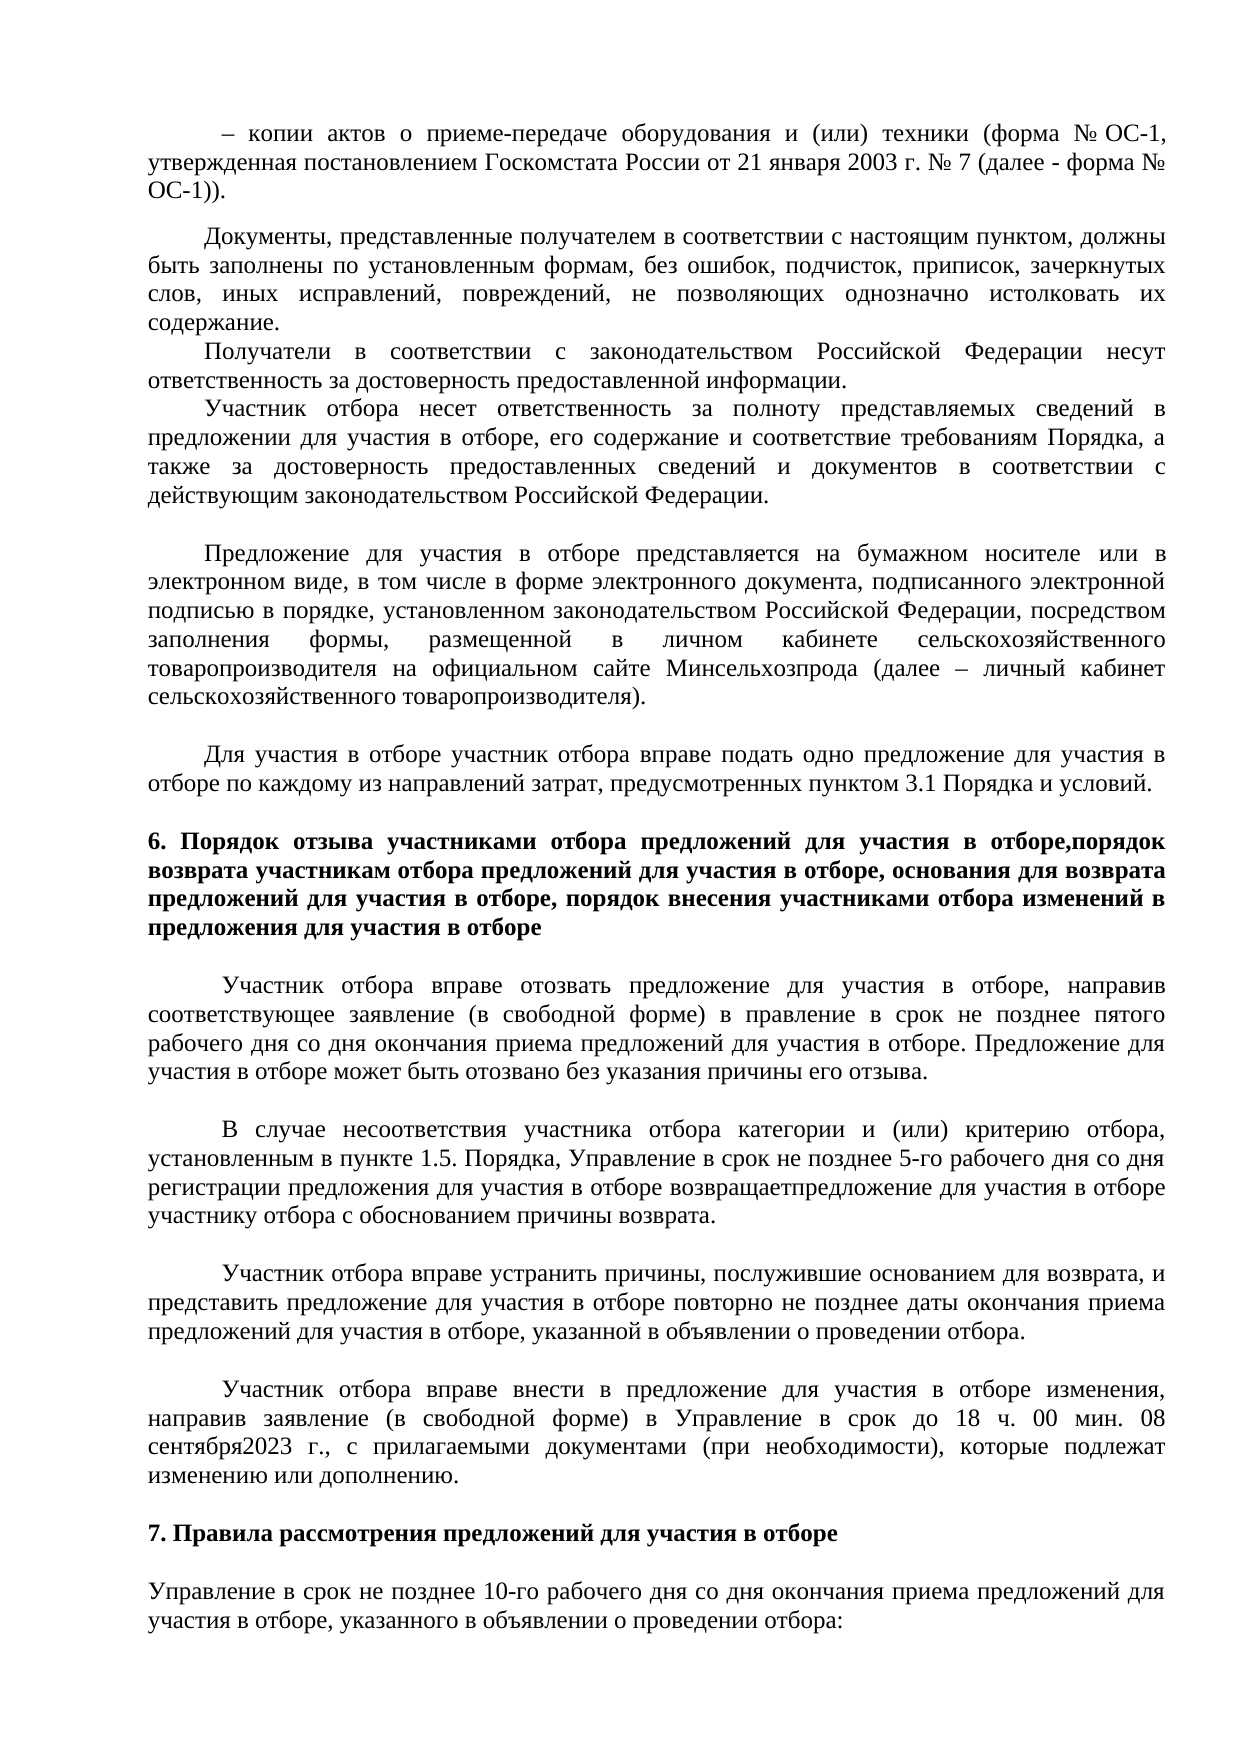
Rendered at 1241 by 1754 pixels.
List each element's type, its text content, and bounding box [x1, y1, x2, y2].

text Участник отбора вправе внести в предложение для участия в отборе изменения, направив заявление (в свободной форме) в Управление в срок до 18 ч. 00 мин. 08 сентября2023 г., с прилагаемыми документами (при необходимости), которые подлежат изменению или дополнению. [148, 1374, 1167, 1489]
text 7. Правила рассмотрения предложений для участия в отборе [148, 1518, 1167, 1547]
text Управление в срок не позднее 10-го рабочего дня со дня окончания приема предложений для участия в отборе, указанного в объявлении о проведении отбора: [148, 1576, 1167, 1633]
text Участник отбора несет ответственность за полноту представляемых сведений в предложении для участия в отборе, его содержание и соответствие требованиям Порядка, а также за достоверность предоставленных сведений и документов в соответствии с действующим законодательством Российской Федерации. [148, 393, 1167, 508]
text Для участия в отборе участник отбора вправе подать одно предложение для участия в отборе по каждому из направлений затрат, предусмотренных пунктом 3.1 Порядка и условий. [148, 739, 1167, 797]
text Получатели в соответствии с законодательством Российской Федерации несут ответственность за достоверность предоставленной информации. [148, 336, 1167, 393]
text В случае несоответствия участника отбора категории и (или) критерию отбора, установленным в пункте 1.5. Порядка, Управление в срок не позднее 5-го рабочего дня со дня регистрации предложения для участия в отборе возвращаетпредложение для участия в отборе участнику отбора с обоснованием причины возврата. [148, 1114, 1167, 1229]
text Участник отбора вправе устранить причины, послужившие основанием для возврата, и представить предложение для участия в отборе повторно не позднее даты окончания приема предложений для участия в отборе, указанной в объявлении о проведении отбора. [148, 1258, 1167, 1345]
text Документы, представленные получателем в соответствии с настоящим пунктом, должны быть заполнены по установленным формам, без ошибок, подчисток, приписок, зачеркнутых слов, иных исправлений, повреждений, не позволяющих однозначно истолковать их содержание. [148, 221, 1167, 336]
text Предложение для участия в отборе представляется на бумажном носителе или в электронном виде, в том числе в форме электронного документа, подписанного электронной подписью в порядке, установленном законодательством Российской Федерации, посредством заполнения формы, размещенной в личном кабинете сельскохозяйственного товаропроизводителя на официальном сайте Минсельхозпрода (далее – личный кабинет сельскохозяйственного товаропроизводителя). [148, 538, 1167, 710]
text Участник отбора вправе отозвать предложение для участия в отборе, направив соответствующее заявление (в свободной форме) в правление в срок не позднее пятого рабочего дня со дня окончания приема предложений для участия в отборе. Предложение для участия в отборе может быть отозвано без указания причины его отзыва. [148, 970, 1167, 1085]
text 6. Порядок отзыва участниками отбора предложений для участия в отборе,порядок возврата участникам отбора предложений для участия в отборе, основания для возврата предложений для участия в отборе, порядок внесения участниками отбора изменений в предложения для участия в отборе [148, 826, 1167, 941]
text – копии актов о приеме-передаче оборудования и (или) техники (форма № ОС-1, утвержденная постановлением Госкомстата России от 21 января 2003 г. № 7 (далее - форма № ОС-1)). [148, 118, 1167, 204]
